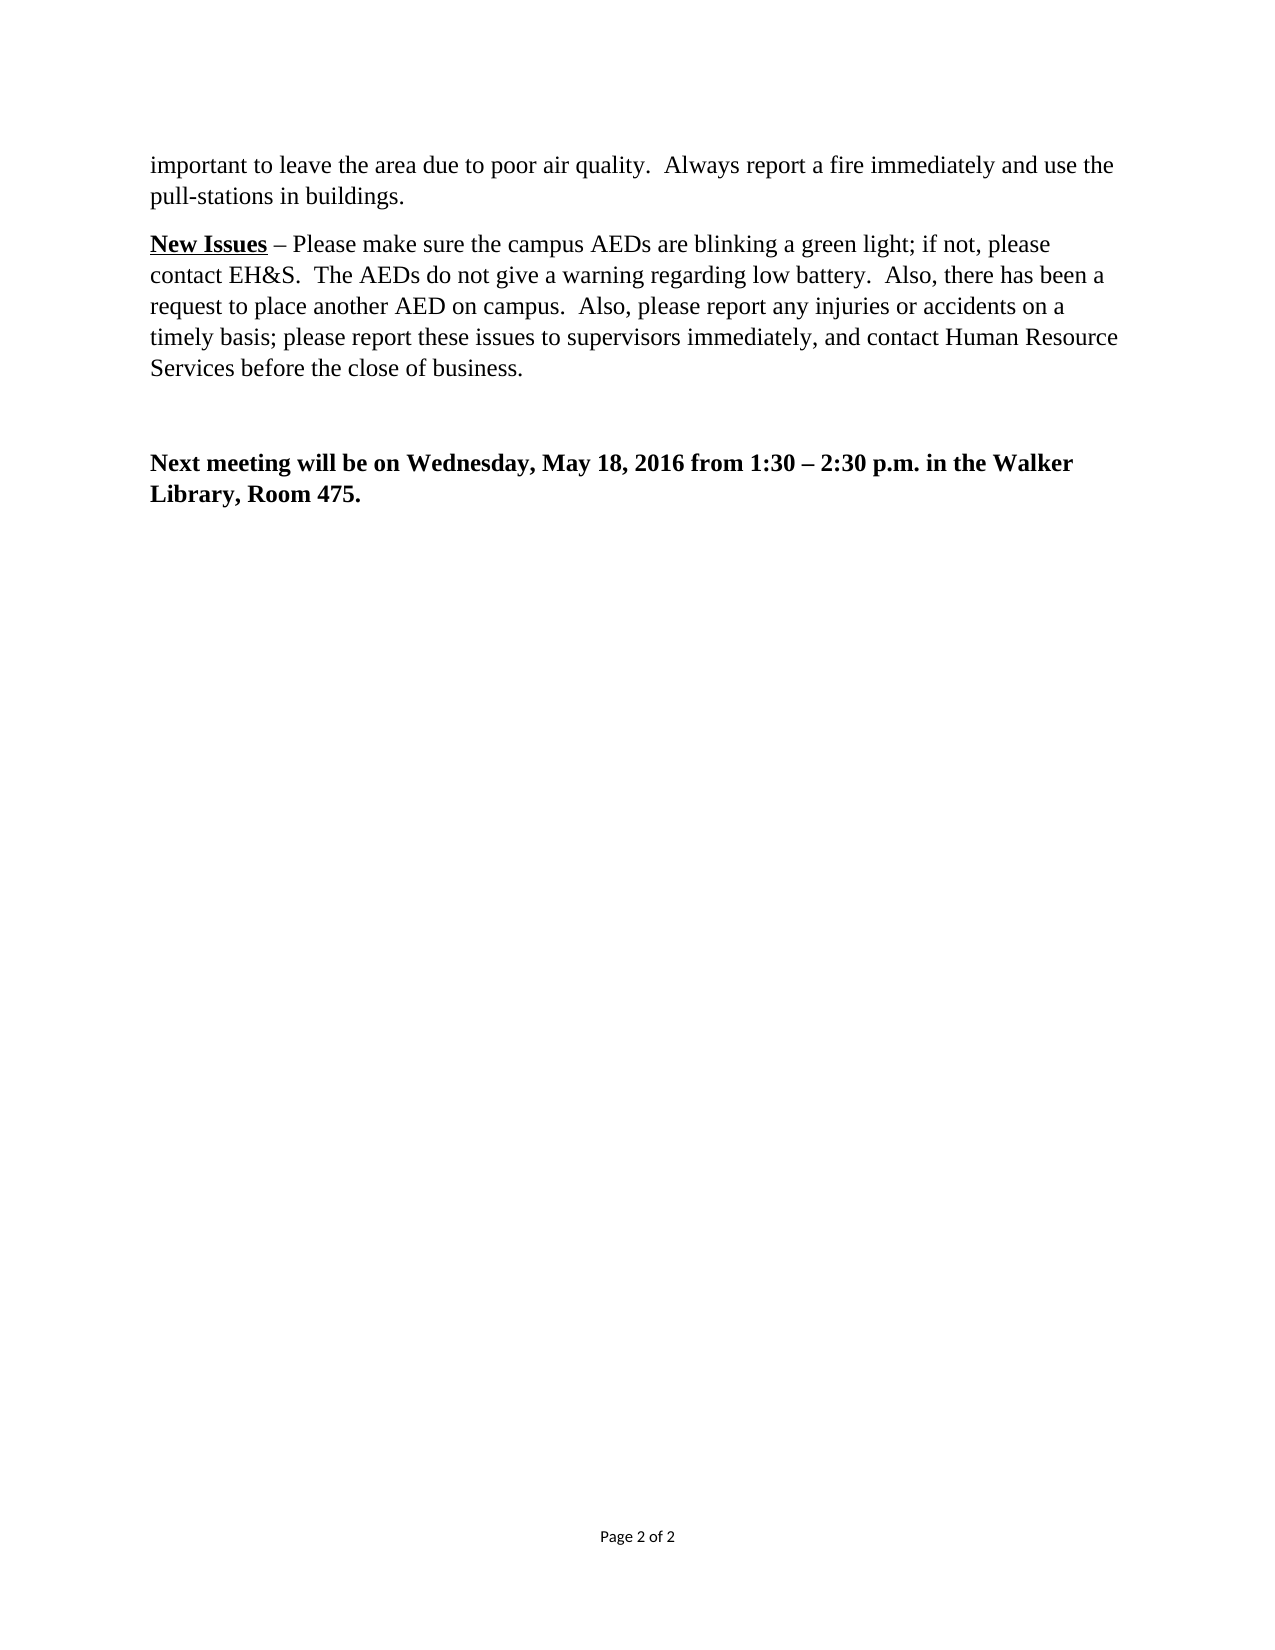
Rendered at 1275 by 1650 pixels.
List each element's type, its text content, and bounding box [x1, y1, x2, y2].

text Next meeting will be on Wednesday, May 18, 2016 from 1:30 – 2:30 p.m. in the Walker Library, Room 475. [150, 448, 1125, 508]
text New Issues – Please make sure the campus AEDs are blinking a green light; if not, please contact EH&S. The AEDs do not give a warning regarding low battery. Also, there has been a request to place another AED on campus. Also, please report any injuries or accidents on a timely basis; please report these issues to supervisors immediately, and contact Human Resource Services before the close of business. [150, 229, 1125, 382]
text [150, 150, 1125, 210]
